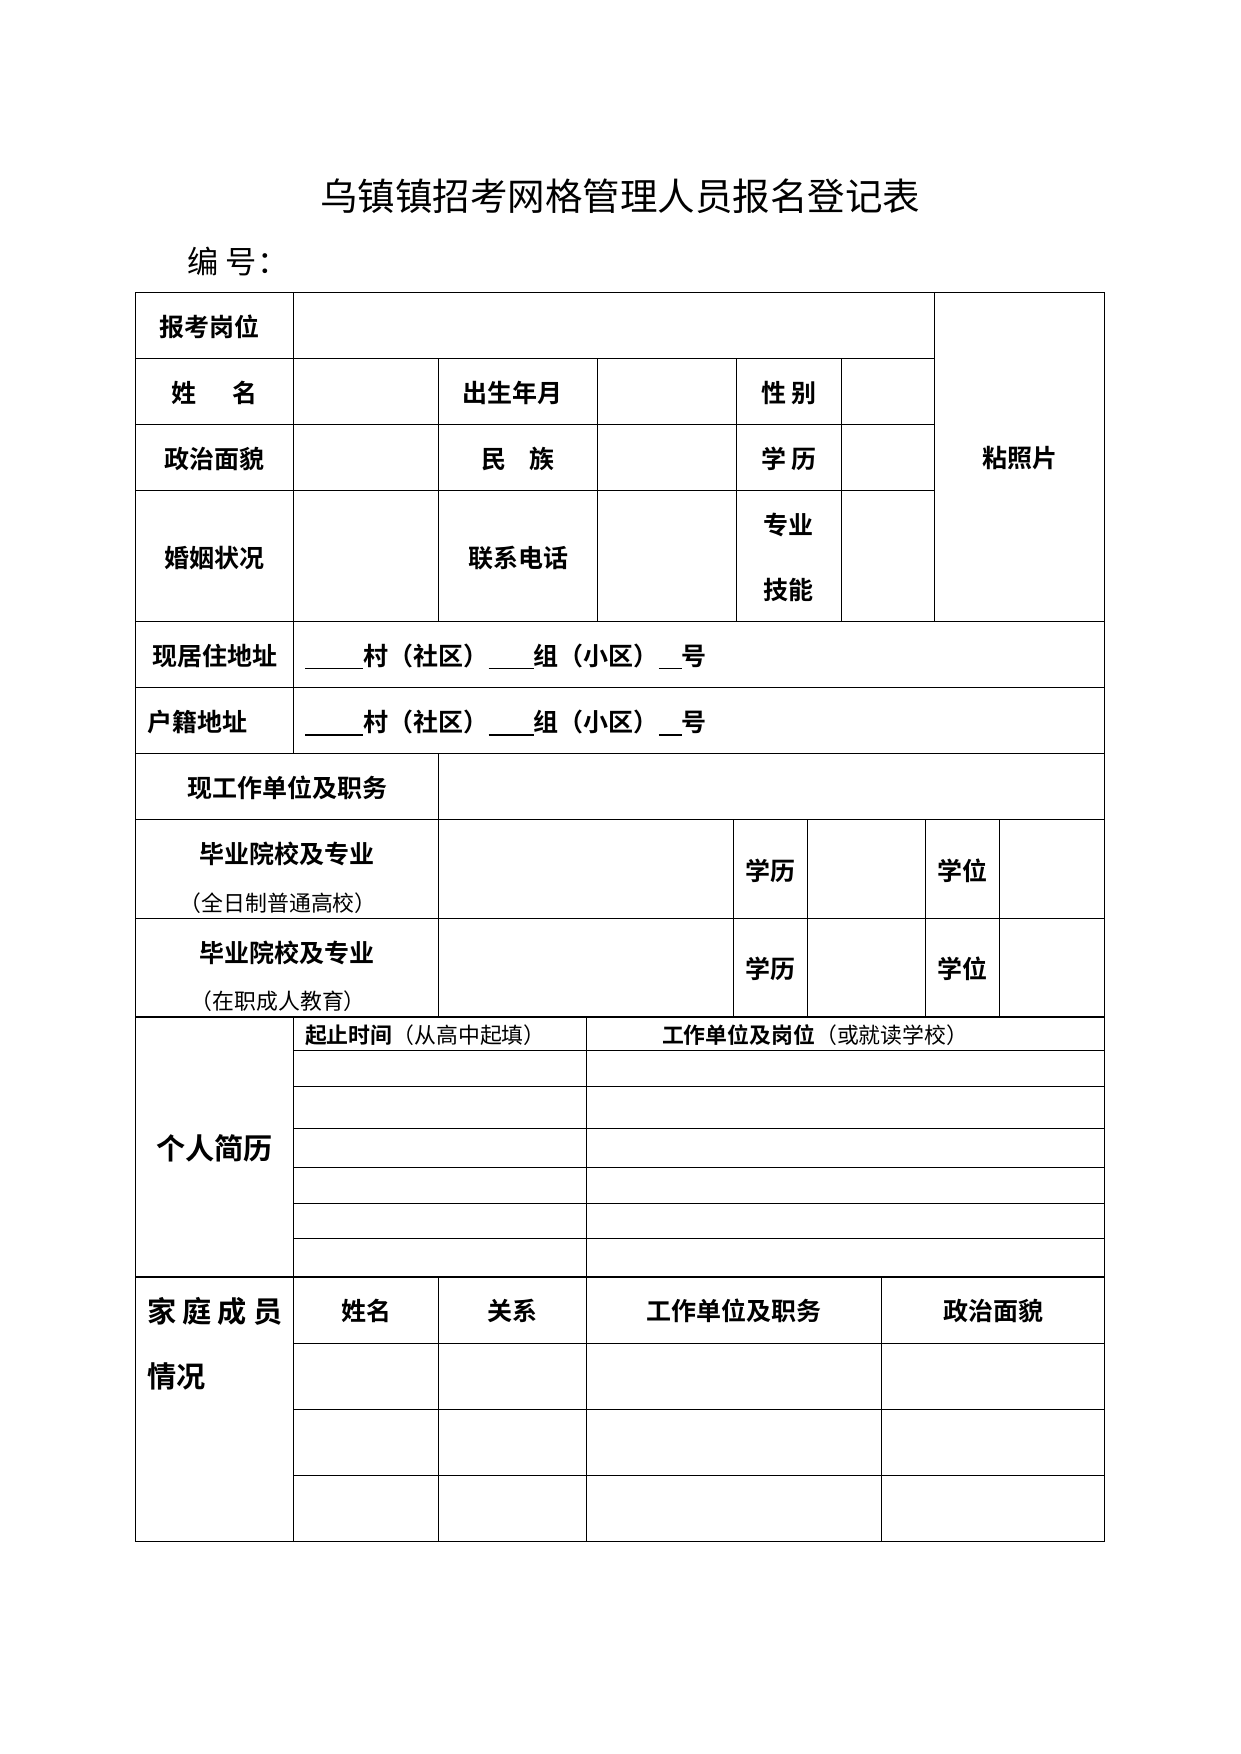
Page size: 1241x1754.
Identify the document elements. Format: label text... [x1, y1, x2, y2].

table_cell 工作单位及职务 [587, 1278, 881, 1342]
table_cell [294, 1129, 586, 1167]
table_cell 学历 [734, 919, 807, 1016]
table_cell [587, 1087, 1104, 1128]
table_header [294, 293, 934, 358]
table_cell 学位 [926, 919, 999, 1016]
table_cell 村（社区） 组（小区） 号 [294, 622, 1104, 687]
table_cell [598, 425, 736, 490]
table_cell [808, 820, 925, 918]
table_cell [294, 1168, 586, 1203]
table_cell [439, 1344, 586, 1408]
table_cell [294, 1239, 586, 1276]
table_cell 毕业院校及专业 （全日制普通高校） [136, 820, 438, 918]
table_cell 婚姻状况 [136, 491, 293, 621]
table_cell [587, 1204, 1104, 1237]
table_cell [439, 1476, 586, 1541]
table_cell 性 别 [737, 359, 841, 424]
table_cell 现居住地址 [136, 622, 293, 687]
table_cell 村（社区） 组（小区） 号 [294, 688, 1104, 753]
table_cell [587, 1168, 1104, 1203]
table_cell 政治面貌 [136, 425, 293, 490]
table_cell [294, 1051, 586, 1086]
table_cell [439, 919, 733, 1016]
table_cell 个人简历 [136, 1018, 293, 1276]
table_cell 专业 技能 [737, 491, 841, 621]
table_cell [1000, 820, 1104, 918]
table_cell 出生年月 [439, 359, 597, 424]
text 编 号： [187, 227, 1053, 292]
table_cell [598, 491, 736, 621]
table_cell [294, 1204, 586, 1237]
table_cell [808, 919, 925, 1016]
table_cell [587, 1129, 1104, 1167]
table_cell [882, 1344, 1104, 1408]
table_cell [598, 359, 736, 424]
table_cell 工作单位及岗位（或就读学校） [587, 1018, 1104, 1050]
table_cell 家庭成员情况 [136, 1278, 293, 1541]
table_cell 姓 名 [136, 359, 293, 424]
table_cell [587, 1410, 881, 1474]
table_cell 户籍地址 [136, 688, 293, 753]
table_cell [294, 1344, 438, 1408]
table_header 报考岗位 [136, 293, 293, 358]
table_cell [439, 754, 1104, 819]
table_cell [587, 1051, 1104, 1086]
table_cell [842, 491, 934, 621]
table_cell [294, 491, 438, 621]
table_cell 起止时间（从高中起填） [294, 1018, 586, 1050]
table_header 粘照片 [935, 293, 1104, 621]
table_cell [294, 1087, 586, 1128]
table_cell [587, 1476, 881, 1541]
table_cell [882, 1476, 1104, 1541]
table_cell [294, 1476, 438, 1541]
text 乌镇镇招考网格管理人员报名登记表 [187, 162, 1053, 227]
table_cell 学 历 [737, 425, 841, 490]
table_cell [587, 1344, 881, 1408]
table_cell [294, 359, 438, 424]
table_cell [439, 1410, 586, 1474]
table_cell [842, 359, 934, 424]
table_cell [1000, 919, 1104, 1016]
table_cell [294, 425, 438, 490]
table_cell 学历 [734, 820, 807, 918]
table_cell [882, 1410, 1104, 1474]
table_cell 学位 [926, 820, 999, 918]
table_cell 关系 [439, 1278, 586, 1342]
table_cell 民 族 [439, 425, 597, 490]
table_cell [294, 1410, 438, 1474]
table_cell [587, 1239, 1104, 1276]
table_cell [842, 425, 934, 490]
table_cell 联系电话 [439, 491, 597, 621]
table_cell 现工作单位及职务 [136, 754, 438, 819]
table_cell 毕业院校及专业 （在职成人教育） [136, 919, 438, 1016]
table_cell 姓名 [294, 1278, 438, 1342]
table_cell [439, 820, 733, 918]
table_cell 政治面貌 [882, 1278, 1104, 1342]
